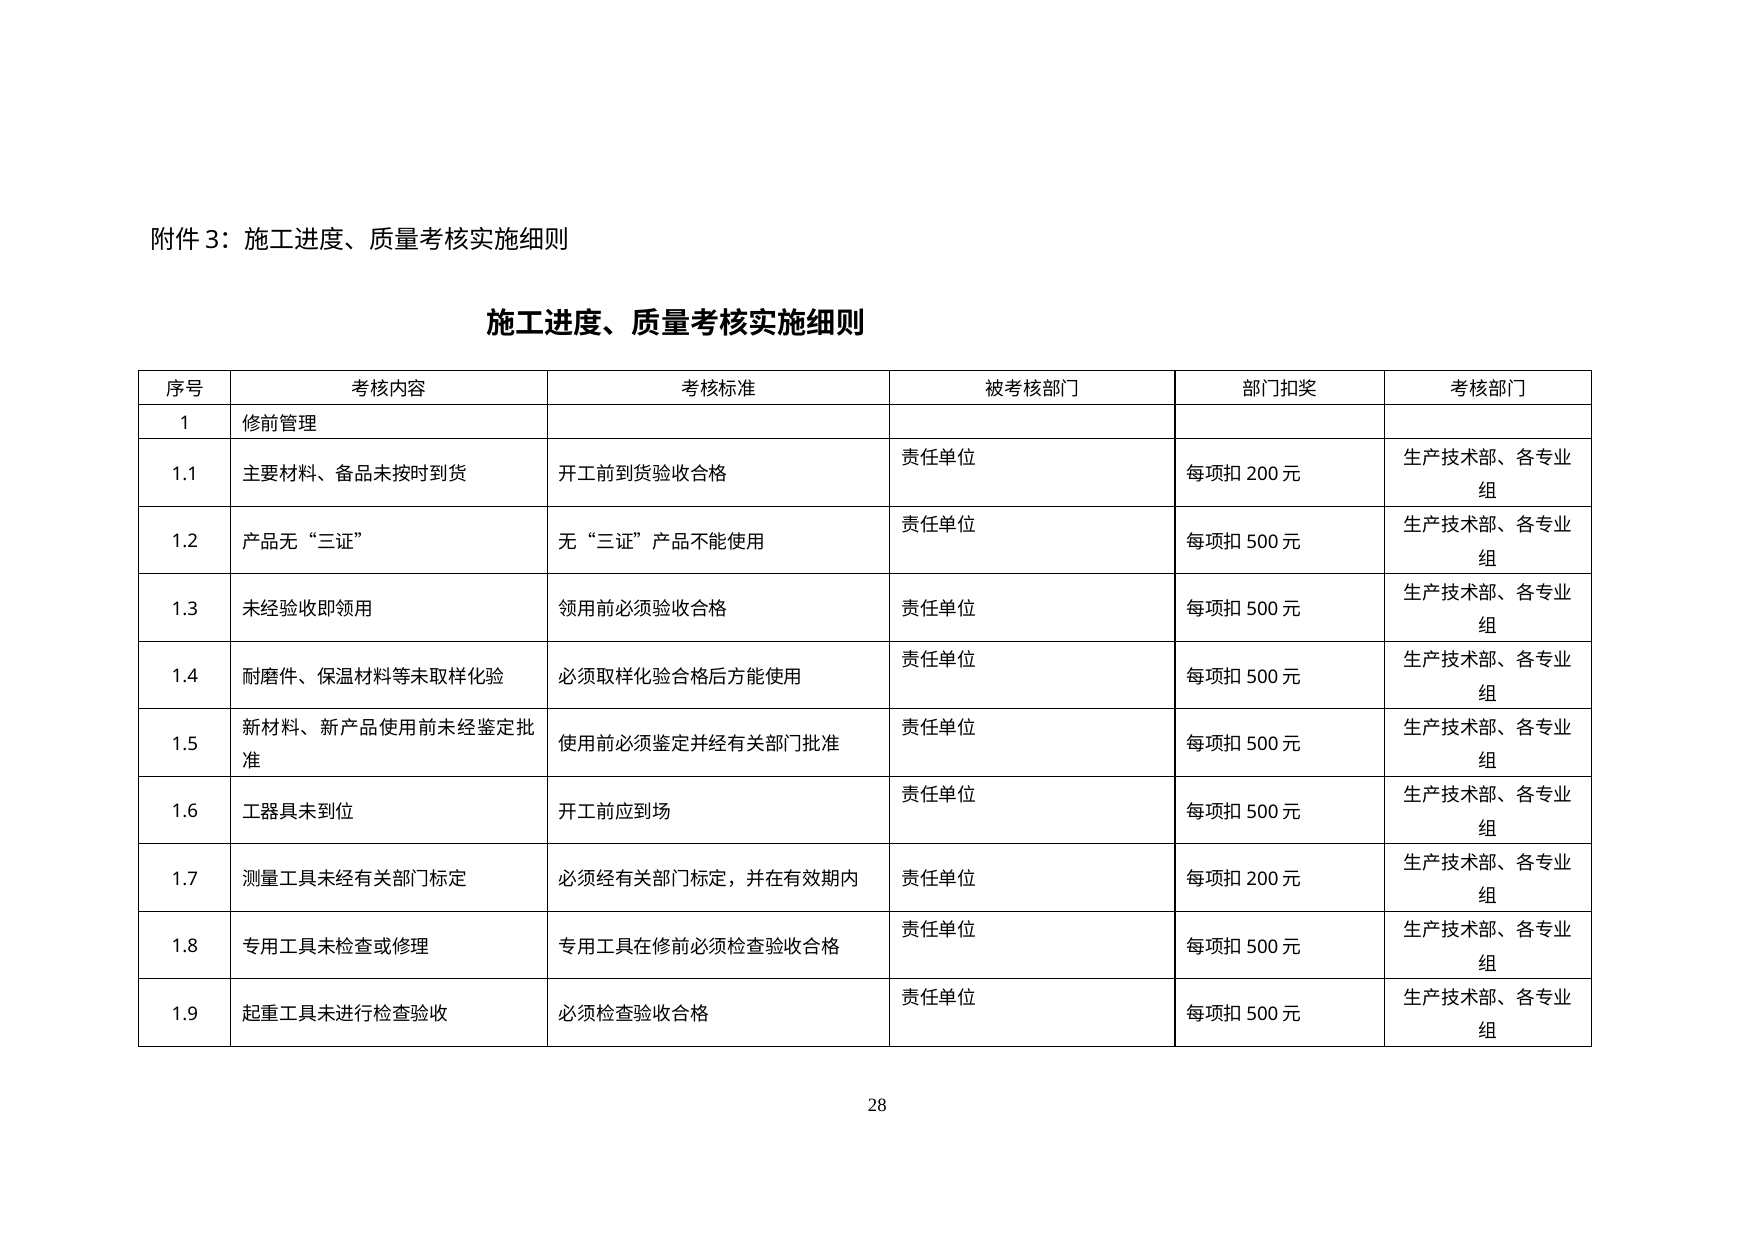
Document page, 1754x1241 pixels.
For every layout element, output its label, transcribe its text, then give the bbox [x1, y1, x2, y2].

table_cell 责任单位 [890, 912, 1174, 978]
table_cell 责任单位 [890, 642, 1174, 708]
table_cell 1.8 [139, 912, 230, 978]
text 附件3：施工进度、质量考核实施细则 [150, 204, 1604, 271]
table_cell 新材料、新产品使用前未经鉴定批准 [231, 709, 547, 776]
table_cell [890, 405, 1174, 438]
table_cell 专用工具在修前必须检查验收合格 [548, 912, 889, 978]
table_cell 责任单位 [890, 439, 1174, 506]
table_cell 每项扣500元 [1176, 507, 1384, 573]
table_cell 必须经有关部门标定，并在有效期内 [548, 844, 889, 911]
table_cell 1 [139, 405, 230, 438]
table_cell 必须取样化验合格后方能使用 [548, 642, 889, 708]
table_cell 修前管理 [231, 405, 547, 438]
table_cell 使用前必须鉴定并经有关部门批准 [548, 709, 889, 776]
table_cell [548, 405, 889, 438]
table_cell 1.5 [139, 709, 230, 776]
table_cell 责任单位 [890, 507, 1174, 573]
table_cell [1176, 405, 1384, 438]
table_cell 耐磨件、保温材料等未取样化验 [231, 642, 547, 708]
table_cell 专用工具未检查或修理 [231, 912, 547, 978]
table_cell 每项扣200元 [1176, 844, 1384, 911]
table_cell 每项扣200元 [1176, 439, 1384, 506]
table_cell [1385, 405, 1591, 438]
table_cell 1.4 [139, 642, 230, 708]
table_cell 责任单位 [890, 979, 1174, 1046]
table_cell 未经验收即领用 [231, 574, 547, 641]
table_cell 生产技术部、各专业组 [1385, 574, 1591, 641]
table_cell 责任单位 [890, 777, 1174, 843]
table_cell 开工前应到场 [548, 777, 889, 843]
table_cell 每项扣500元 [1176, 709, 1384, 776]
table_cell 1.2 [139, 507, 230, 573]
table_cell 生产技术部、各专业组 [1385, 912, 1591, 978]
table_header 部门扣奖 [1176, 371, 1384, 404]
table_cell 主要材料、备品未按时到货 [231, 439, 547, 506]
table_cell 生产技术部、各专业组 [1385, 709, 1591, 776]
table_cell 每项扣500元 [1176, 777, 1384, 843]
table_cell 1.3 [139, 574, 230, 641]
table_cell 生产技术部、各专业组 [1385, 439, 1591, 506]
table_cell 每项扣500元 [1176, 574, 1384, 641]
table_cell 责任单位 [890, 844, 1174, 911]
table_cell 每项扣500元 [1176, 979, 1384, 1046]
table_cell 责任单位 [890, 574, 1174, 641]
text 施工进度、质量考核实施细则 [150, 287, 1604, 353]
table_cell 生产技术部、各专业组 [1385, 979, 1591, 1046]
table_cell 1.6 [139, 777, 230, 843]
table_cell 产品无“三证” [231, 507, 547, 573]
table_cell 每项扣500元 [1176, 642, 1384, 708]
table_cell 开工前到货验收合格 [548, 439, 889, 506]
table_cell 生产技术部、各专业组 [1385, 507, 1591, 573]
table_cell 工器具未到位 [231, 777, 547, 843]
table_cell 领用前必须验收合格 [548, 574, 889, 641]
table_header 序号 [139, 371, 230, 404]
table_cell 必须检查验收合格 [548, 979, 889, 1046]
table_header 考核标准 [548, 371, 889, 404]
table_header 考核部门 [1385, 371, 1591, 404]
table_cell 生产技术部、各专业组 [1385, 844, 1591, 911]
table_cell 1.1 [139, 439, 230, 506]
table_header 被考核部门 [890, 371, 1174, 404]
table_cell 生产技术部、各专业组 [1385, 777, 1591, 843]
table_cell 1.7 [139, 844, 230, 911]
table_cell 1.9 [139, 979, 230, 1046]
table_cell 测量工具未经有关部门标定 [231, 844, 547, 911]
table_cell 每项扣500元 [1176, 912, 1384, 978]
table_cell 无“三证”产品不能使用 [548, 507, 889, 573]
table_header 考核内容 [231, 371, 547, 404]
table_cell 起重工具未进行检查验收 [231, 979, 547, 1046]
table_cell 责任单位 [890, 709, 1174, 776]
table_cell 生产技术部、各专业组 [1385, 642, 1591, 708]
